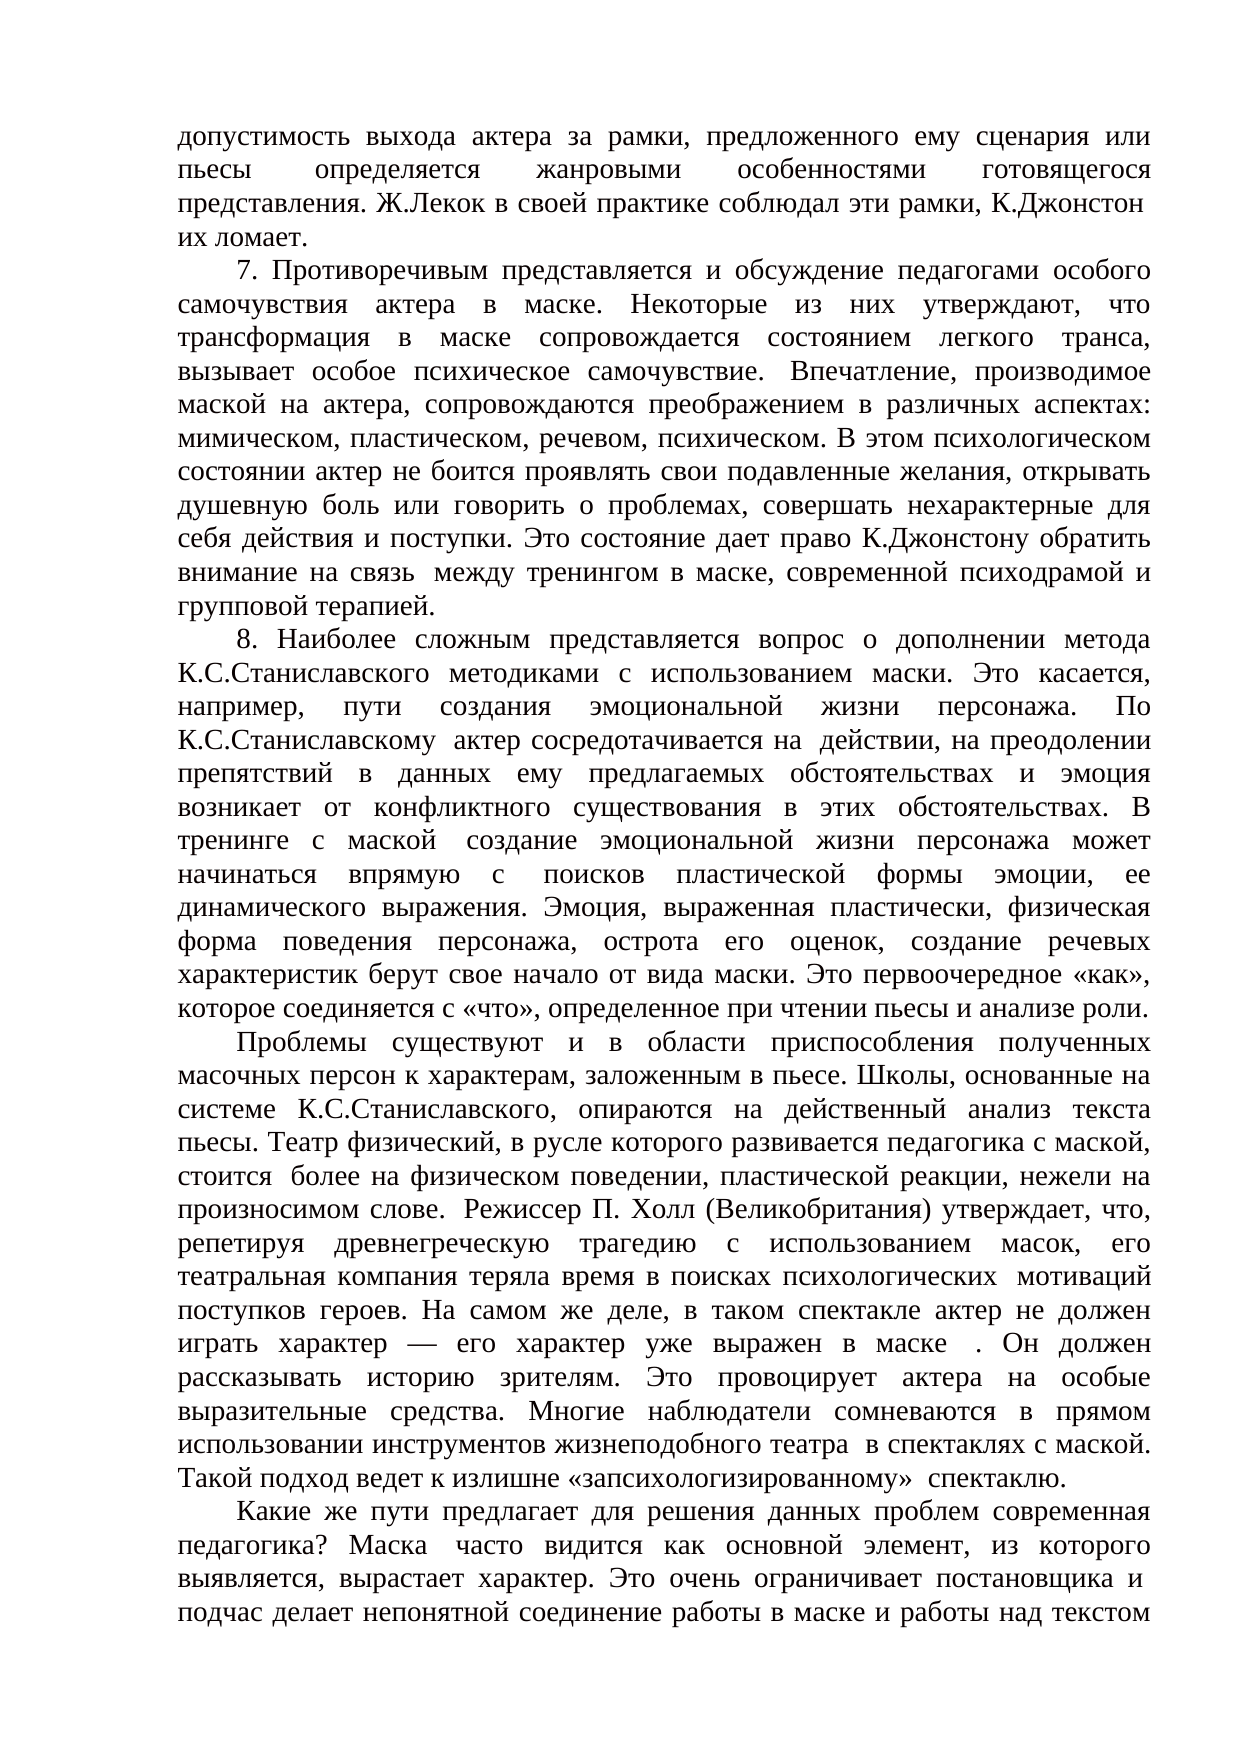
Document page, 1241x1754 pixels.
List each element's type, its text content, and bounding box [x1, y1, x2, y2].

text 8. Наиболее сложным представляется вопрос о дополнении метода К.С.Станиславского методиками с использованием маски. Это касается, например, пути создания эмоциональной жизни персонажа. По К.С.Станиславскому актер сосредотачивается на действии, на преодолении препятствий в данных ему предлагаемых обстоятельствах и эмоция возникает от конфликтного существования в этих обстоятельствах. В тренинге с маской создание эмоциональной жизни персонажа может начинаться впрямую с поисков пластической формы эмоции, ее динамического выражения. Эмоция, выраженная пластически, физическая форма поведения персонажа, острота его оценок, создание речевых характеристик берут свое начало от вида маски. Это первоочередное «как», которое соединяется с «что», определенное при чтении пьесы и анализе роли. [177, 621, 1152, 1024]
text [177, 1493, 1152, 1627]
text Проблемы существуют и в области приспособления полученных масочных персон к характерам, заложенным в пьесе. Школы, основанные на системе К.С.Станиславского, опираются на действенный анализ текста пьесы. Театр физический, в русле которого развивается педагогика с маской, стоится более на физическом поведении, пластической реакции, нежели на произносимом слове. Режиссер П. Холл (Великобритания) утверждает, что, репетируя древнегреческую трагедию с использованием масок, его театральная компания теряла время в поисках психологических мотиваций поступков героев. На самом же деле, в таком спектакле актер не должен играть характер — его характер уже выражен в маске . Он должен рассказывать историю зрителям. Это провоцирует актера на особые выразительные средства. Многие наблюдатели сомневаются в прямом использовании инструментов жизнеподобного театра в спектаклях с маской. Такой подход ведет к излишне «запсихологизированному» спектаклю. [177, 1024, 1152, 1493]
text 7. Противоречивым представляется и обсуждение педагогами особого самочувствия актера в маске. Некоторые из них утверждают, что трансформация в маске сопровождается состоянием легкого транса, вызывает особое психическое самочувствие. Впечатление, производимое маской на актера, сопровождаются преображением в различных аспектах: мимическом, пластическом, речевом, психическом. В этом психологическом состоянии актер не боится проявлять свои подавленные желания, открывать душевную боль или говорить о проблемах, совершать нехарактерные для себя действия и поступки. Это состояние дает право К.Джонстону обратить внимание на связь между тренингом в маске, современной психодрамой и групповой терапией. [177, 252, 1152, 621]
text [177, 118, 1152, 252]
